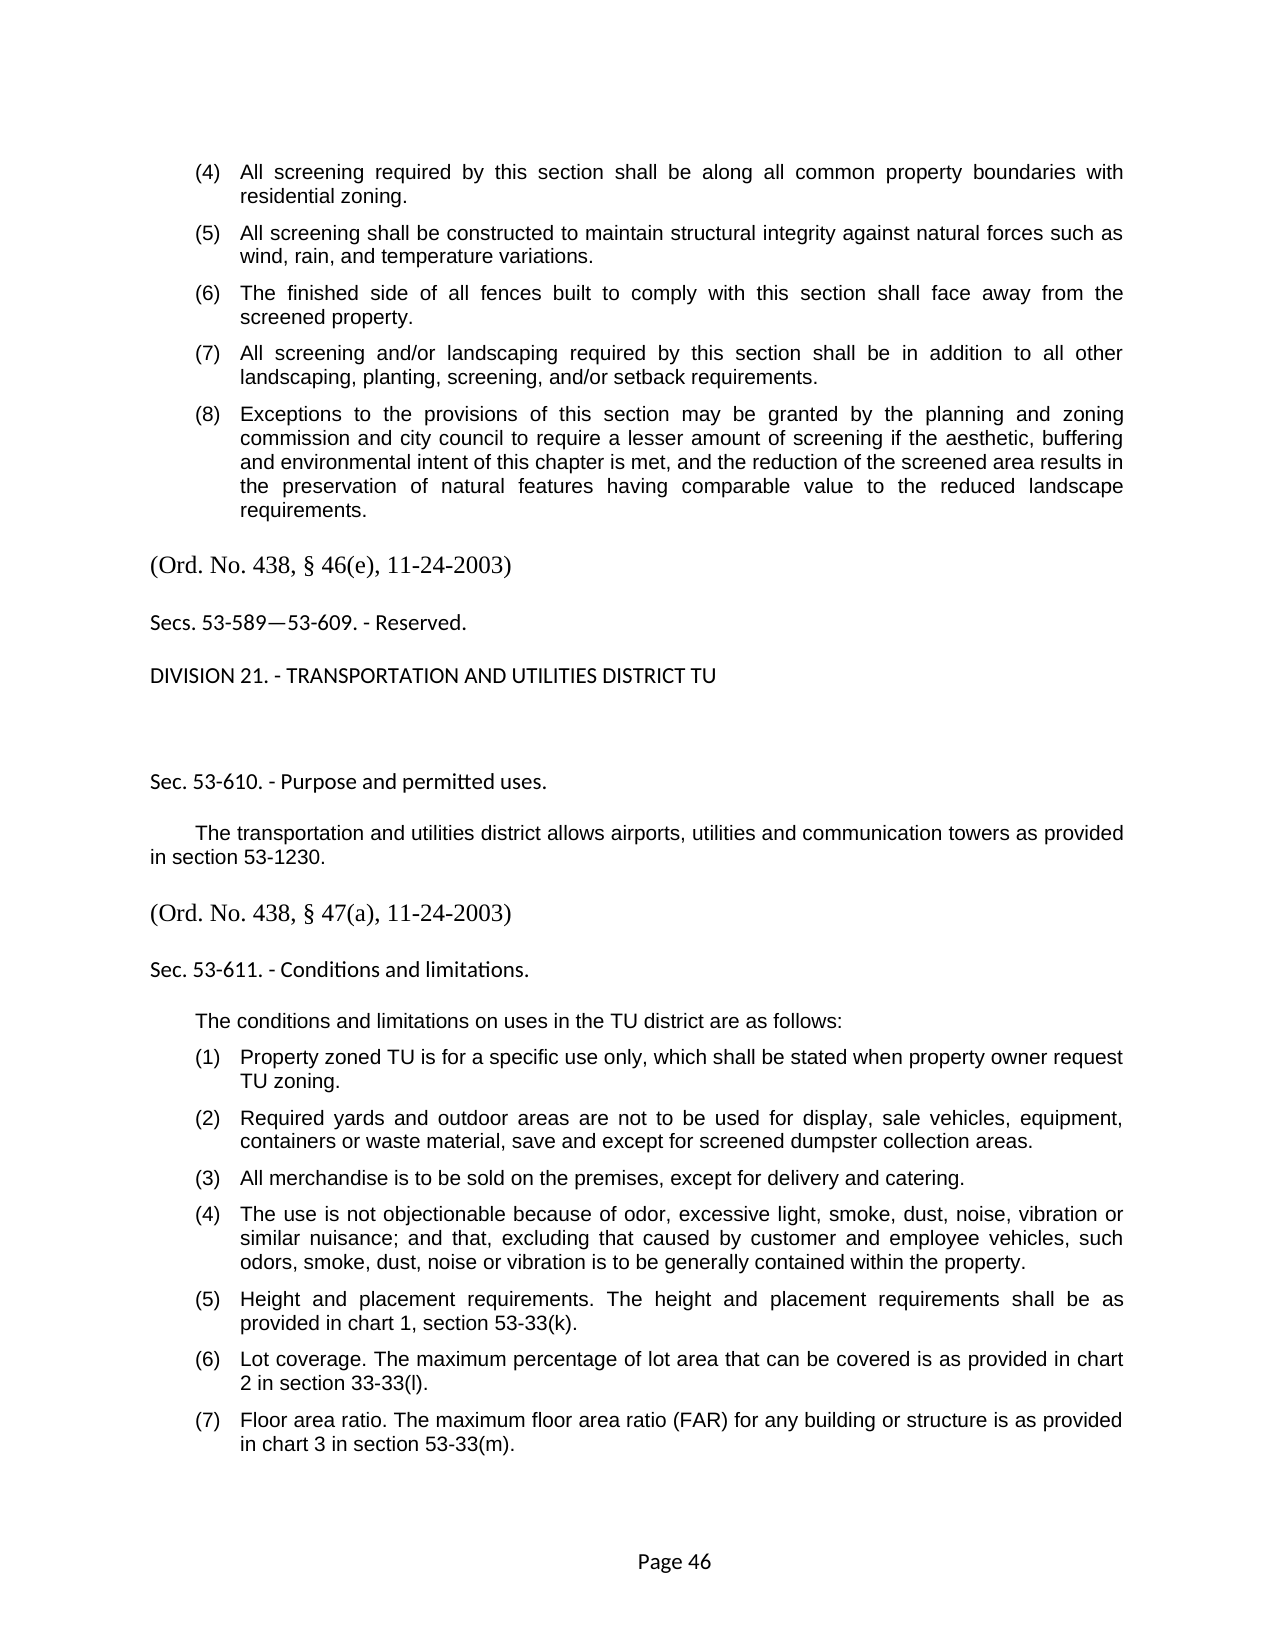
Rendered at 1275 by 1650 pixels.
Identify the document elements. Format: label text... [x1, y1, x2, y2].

list (8) Exceptions to the provisions of this section may be granted by the planning and zoning commission and city council to require a lesser amount of screening if the aesthetic, buffering and environmental intent of this chapter is met, and the reduction of the screened area results in the preservation of natural features having comparable value to the reduced landscape requirements. [195, 402, 1125, 521]
list (5) All screening shall be constructed to maintain structural integrity against natural forces such as wind, rain, and temperature variations. [195, 220, 1125, 268]
text (Ord. No. 438, § 46(e), 11-24-2003) [150, 551, 1125, 579]
list (3) All merchandise is to be sold on the premises, except for delivery and catering. [195, 1166, 1125, 1190]
list (4) The use is not objectionable because of odor, excessive light, smoke, dust, noise, vibration or similar nuisance; and that, excluding that caused by customer and employee vehicles, such odors, smoke, dust, noise or vibration is to be generally contained within the property. [195, 1202, 1125, 1274]
list (2) Required yards and outdoor areas are not to be used for display, sale vehicles, equipment, containers or waste material, save and except for screened dumpster collection areas. [195, 1105, 1125, 1153]
text The transportation and utilities district allows airports, utilities and communication towers as provided in section 53-1230. [150, 821, 1125, 868]
list (6) Lot coverage. The maximum percentage of lot area that can be covered is as provided in chart 2 in section 33-33(l). [195, 1347, 1125, 1395]
text Sec. 53-610. - Purpose and permitted uses. [150, 767, 1125, 796]
list (4) All screening required by this section shall be along all common property boundaries with residential zoning. [195, 160, 1125, 208]
text Sec. 53-611. - Conditions and limitations. [150, 956, 1125, 983]
list (5) Height and placement requirements. The height and placement requirements shall be as provided in chart 1, section 53-33(k). [195, 1287, 1125, 1334]
list (6) The finished side of all fences built to comply with this section shall face away from the screened property. [195, 281, 1125, 329]
list (7) Floor area ratio. The maximum floor area ratio (FAR) for any building or structure is as provided in chart 3 in section 53-33(m). [195, 1407, 1125, 1455]
text The conditions and limitations on uses in the TU district are as follows: [150, 1008, 1125, 1032]
list (1) Property zoned TU is for a specific use only, which shall be stated when property owner request TU zoning. [195, 1045, 1125, 1093]
text (Ord. No. 438, § 47(a), 11-24-2003) [150, 898, 1125, 926]
text Secs. 53-589—53-609. - Reserved. [150, 608, 1125, 636]
text DIVISION 21. - TRANSPORTATION AND UTILITIES DISTRICT TU [150, 661, 1125, 689]
list (7) All screening and/or landscaping required by this section shall be in addition to all other landscaping, planting, screening, and/or setback requirements. [195, 341, 1125, 389]
